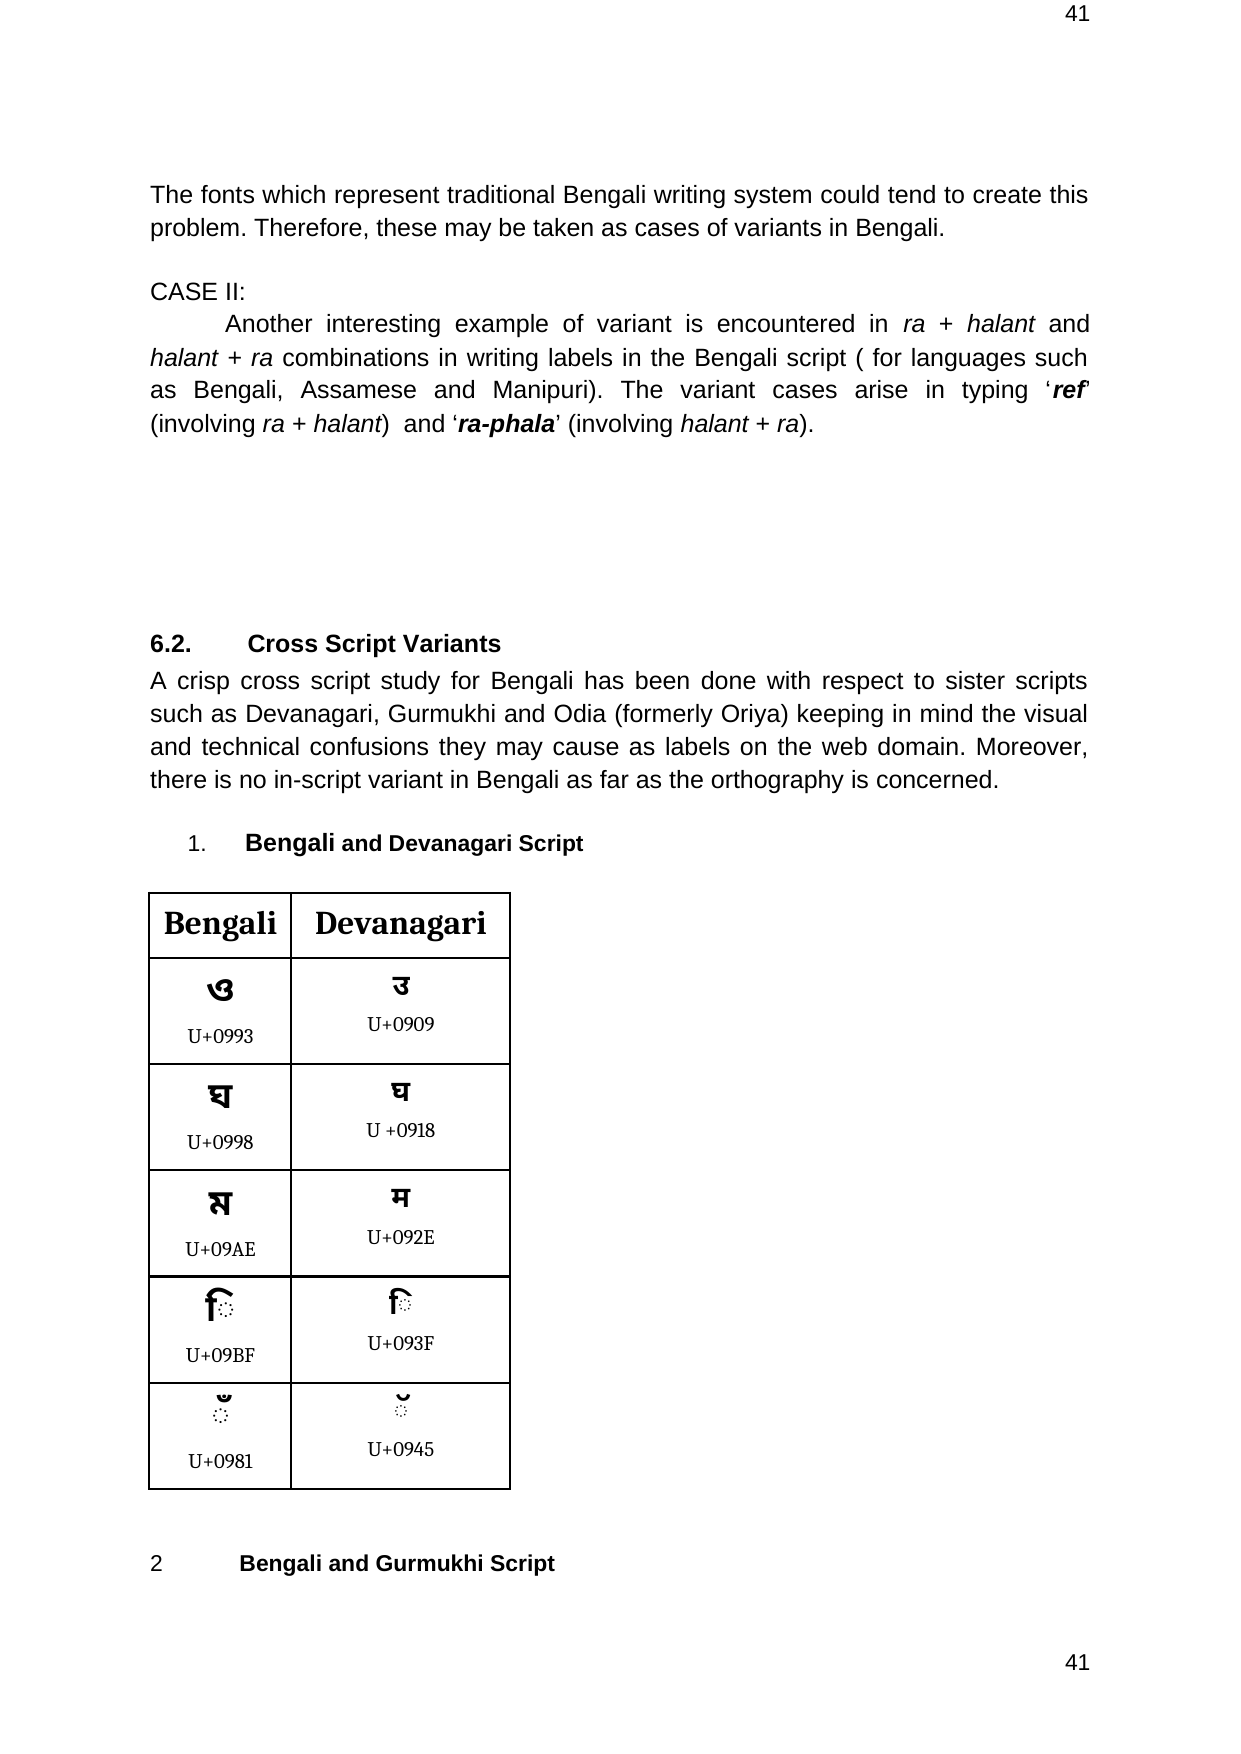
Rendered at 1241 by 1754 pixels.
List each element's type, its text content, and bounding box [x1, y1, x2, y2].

text A crisp cross script study for Bengali has been done with respect to sister scripts such as Devanagari, Gurmukhi and Odia (formerly Oriya) keeping in mind the visual and technical confusions they may cause as labels on the web domain. Moreover, there is no in-script variant in Bengali as far as the orthography is concerned. [150, 666, 1090, 794]
table_cell ॅ U+0945 [292, 1384, 509, 1488]
text 6.2. Cross Script Variants [150, 629, 1090, 658]
table_cell ঘ U+0998 [150, 1065, 290, 1169]
table_cell ও U+0993 [150, 959, 290, 1063]
table_cell घ U +0918 [292, 1065, 509, 1169]
table_cell उ U+0909 [292, 959, 509, 1063]
table_header Bengali [150, 894, 290, 957]
table_cell ि U+093F [292, 1278, 509, 1382]
table_cell म U+092E [292, 1171, 509, 1275]
text CASE II: [150, 276, 1090, 305]
text Another interesting example of variant is encountered in ra + halant and halant + ra combinations in writing labels in the Bengali script ( for languages such as Bengali, Assamese and Manipuri). The variant cases arise in typing ‘ref’ (involving ra + halant) and ‘ra-phala’ (involving halant + ra). [150, 309, 1090, 437]
text The fonts which represent traditional Bengali writing system could tend to create this problem. Therefore, these may be taken as cases of variants in Bengali. [150, 180, 1090, 242]
table_cell ম U+09AE [150, 1171, 290, 1275]
table_cell ঁ U+0981 [150, 1384, 290, 1488]
text 2 Bengali and Gurmukhi Script [150, 1550, 1090, 1577]
text 1. Bengali and Devanagari Script [187, 828, 1090, 857]
table_cell ি U+09BF [150, 1278, 290, 1382]
table_header Devanagari [292, 894, 509, 957]
